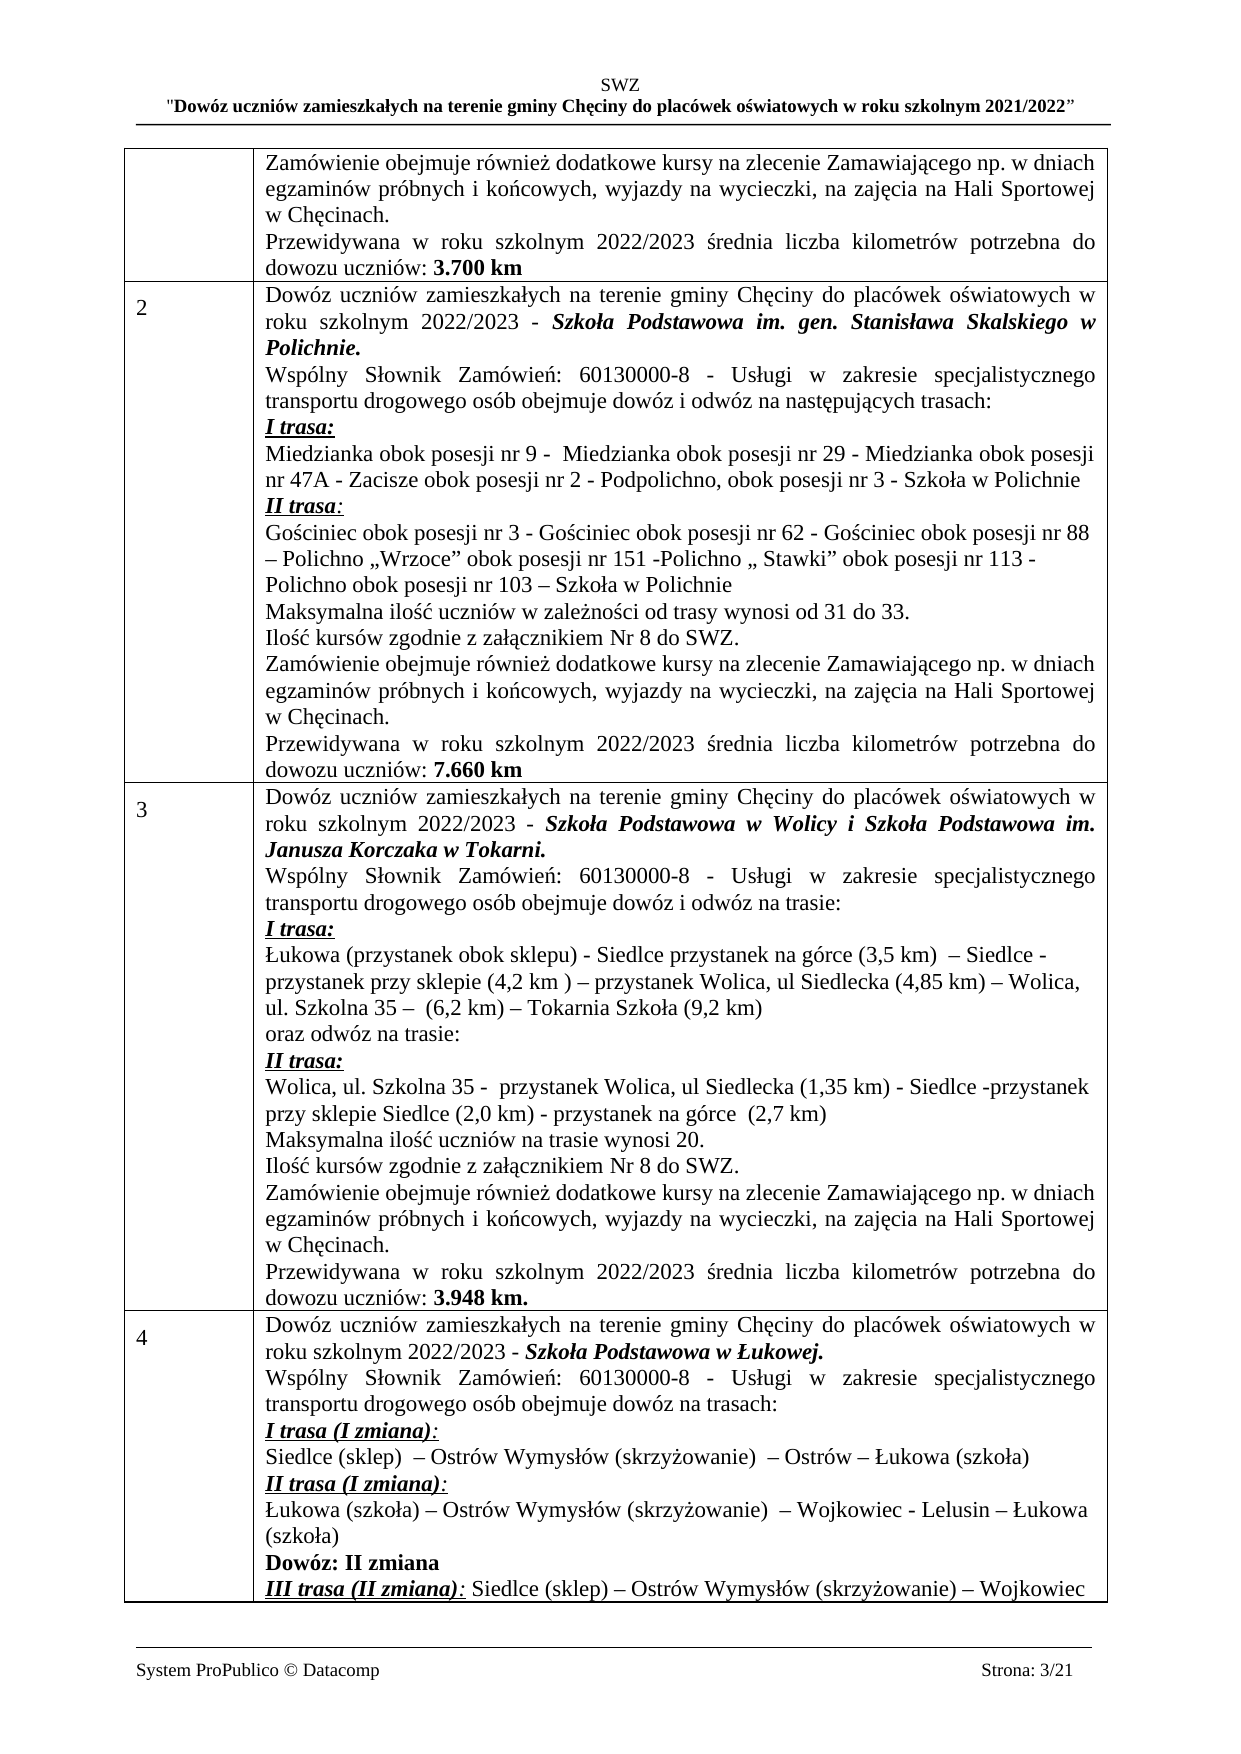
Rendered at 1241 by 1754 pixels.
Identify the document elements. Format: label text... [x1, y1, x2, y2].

table_cell 2 [125, 282, 253, 782]
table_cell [254, 149, 1107, 281]
table_cell 3 [125, 783, 253, 1310]
table_cell 1 [125, 149, 253, 281]
table_cell Dowóz uczniów zamieszkałych na terenie gminy Chęciny do placówek oświatowych w roku szkolnym 2022/2023 - Szkoła Podstawowa im. gen. Stanisława Skalskiego w Polichnie. Wspólny Słownik Zamówień: 60130000-8 - Usługi w zakresie specjalistycznego transportu drogowego osób obejmuje dowóz i odwóz na następujących trasach: I trasa: Miedzianka obok posesji nr 9 - Miedzianka obok posesji nr 29 - Miedzianka obok posesji nr 47A - Zacisze obok posesji nr 2 - Podpolichno, obok posesji nr 3 - Szkoła w Polichnie II trasa: Gościniec obok posesji nr 3 - Gościniec obok posesji nr 62 - Gościniec obok posesji nr 88 – Polichno „Wrzoce” obok posesji nr 151 -Polichno „ Stawki” obok posesji nr 113 - Polichno obok posesji nr 103 – Szkoła w Polichnie Maksymalna ilość uczniów w zależności od trasy wynosi od 31 do 33. Ilość kursów zgodnie z załącznikiem Nr 8 do SWZ. Zamówienie obejmuje również dodatkowe kursy na zlecenie Zamawiającego np. w dniach egzaminów próbnych i końcowych, wyjazdy na wycieczki, na zajęcia na Hali Sportowej w Chęcinach. Przewidywana w roku szkolnym 2022/2023 średnia liczba kilometrów potrzebna do dowozu uczniów: 7.660 km [254, 282, 1107, 782]
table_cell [254, 1311, 1107, 1601]
table_cell Dowóz uczniów zamieszkałych na terenie gminy Chęciny do placówek oświatowych w roku szkolnym 2022/2023 - Szkoła Podstawowa w Wolicy i Szkoła Podstawowa im. Janusza Korczaka w Tokarni. Wspólny Słownik Zamówień: 60130000-8 - Usługi w zakresie specjalistycznego transportu drogowego osób obejmuje dowóz i odwóz na trasie: I trasa: Łukowa (przystanek obok sklepu) - Siedlce przystanek na górce (3,5 km) – Siedlce -przystanek przy sklepie (4,2 km ) – przystanek Wolica, ul Siedlecka (4,85 km) – Wolica, ul. Szkolna 35 – (6,2 km) – Tokarnia Szkoła (9,2 km) oraz odwóz na trasie: II trasa: Wolica, ul. Szkolna 35 - przystanek Wolica, ul Siedlecka (1,35 km) - Siedlce -przystanek przy sklepie Siedlce (2,0 km) - przystanek na górce (2,7 km) Maksymalna ilość uczniów na trasie wynosi 20. Ilość kursów zgodnie z załącznikiem Nr 8 do SWZ. Zamówienie obejmuje również dodatkowe kursy na zlecenie Zamawiającego np. w dniach egzaminów próbnych i końcowych, wyjazdy na wycieczki, na zajęcia na Hali Sportowej w Chęcinach. Przewidywana w roku szkolnym 2022/2023 średnia liczba kilometrów potrzebna do dowozu uczniów: 3.948 km. [254, 783, 1107, 1310]
table_cell 4 [125, 1311, 253, 1601]
